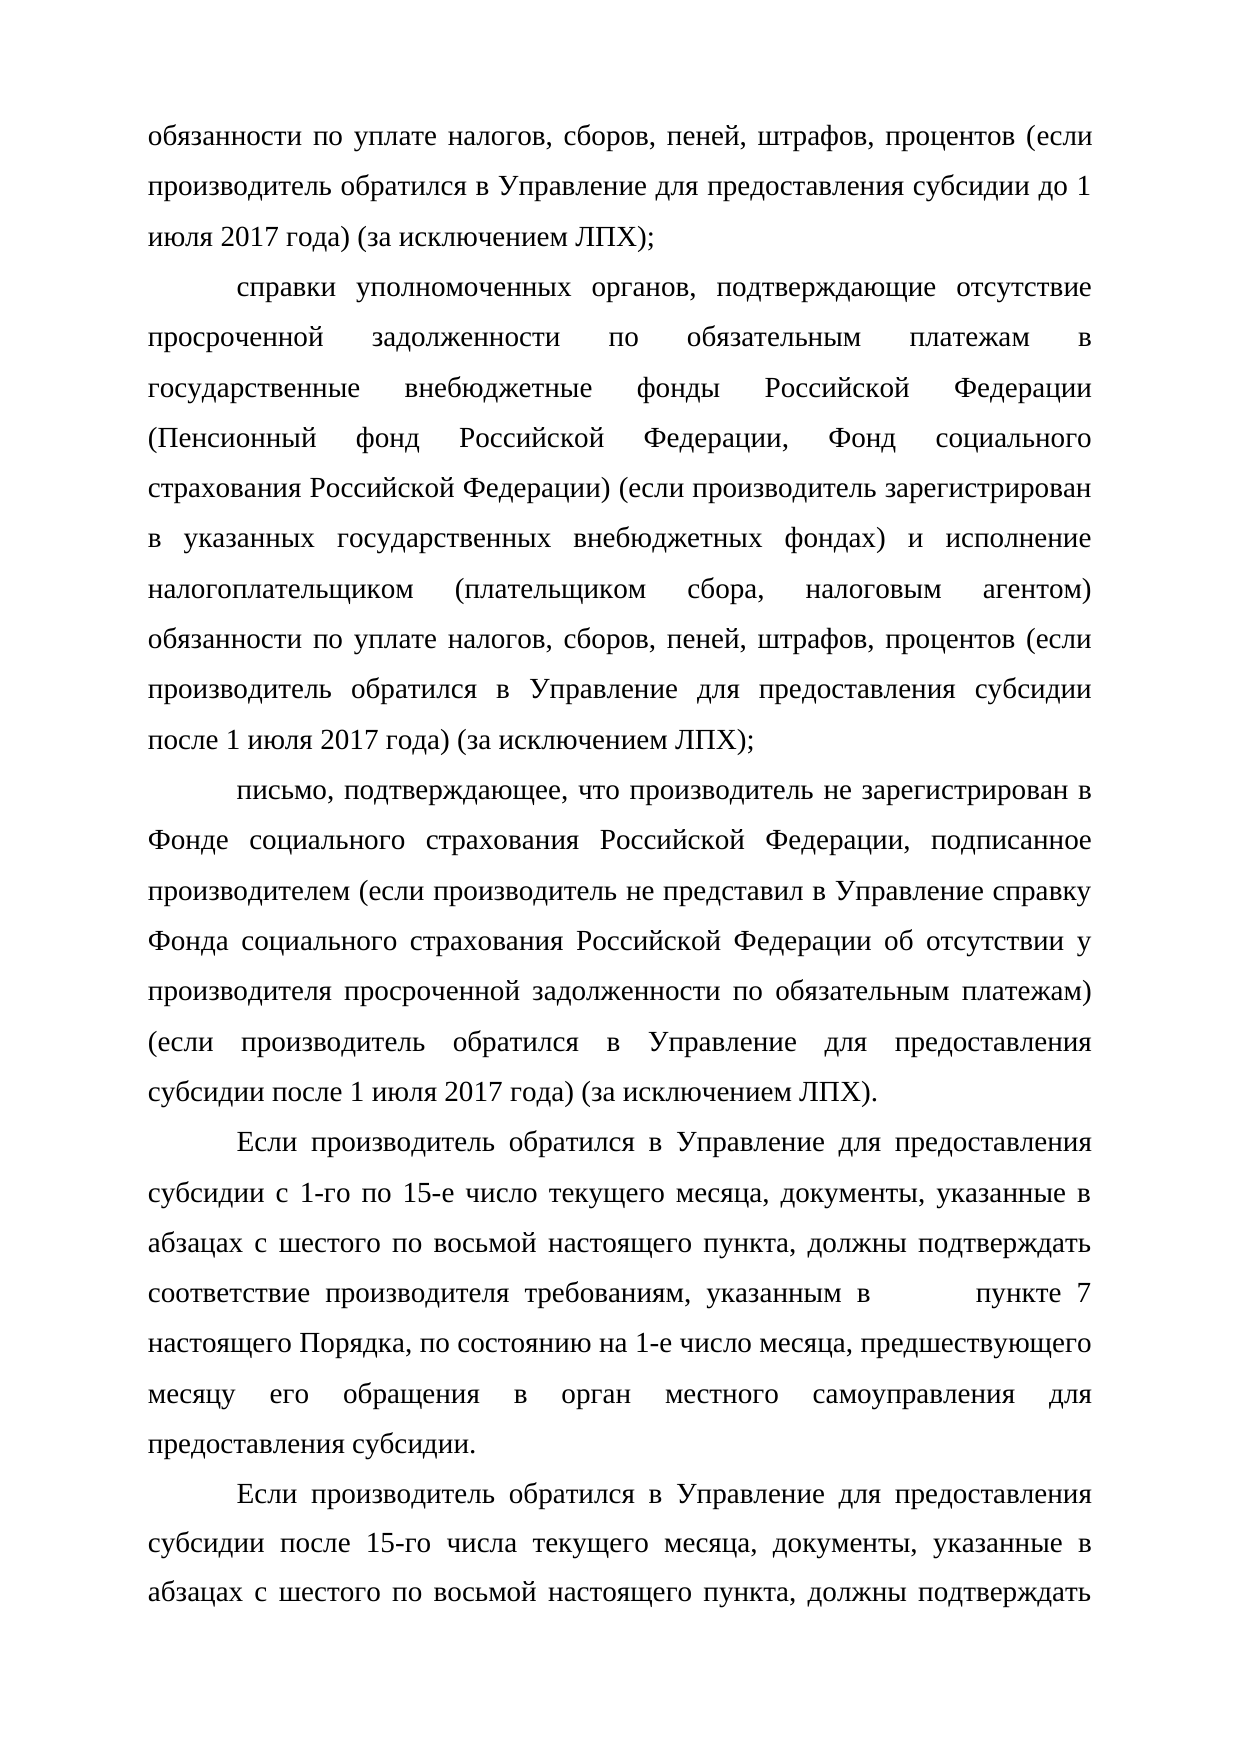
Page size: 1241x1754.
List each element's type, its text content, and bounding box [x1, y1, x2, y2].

text справки уполномоченных органов, подтверждающие отсутствие просроченной задолженности по обязательным платежам в государственные внебюджетные фонды Российской Федерации (Пенсионный фонд Российской Федерации, Фонд социального страхования Российской Федерации) (если производитель зарегистрирован в указанных государственных внебюджетных фондах) и исполнение налогоплательщиком (плательщиком сбора, налоговым агентом) обязанности по уплате налогов, сборов, пеней, штрафов, процентов (если производитель обратился в Управление для предоставления субсидии после 1 июля 2017 года) (за исключением ЛПХ); [148, 269, 1092, 755]
text Если производитель обратился в Управление для предоставления субсидии с 1-го по 15-е число текущего месяца, документы, указанные в абзацах с шестого по восьмой настоящего пункта, должны подтверждать соответствие производителя требованиям, указанным в пункте 7 настоящего Порядка, по состоянию на 1-е число месяца, предшествующего месяцу его обращения в орган местного самоуправления для предоставления субсидии. [148, 1124, 1092, 1460]
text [148, 118, 1092, 252]
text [148, 1477, 1092, 1607]
text письмо, подтверждающее, что производитель не зарегистрирован в Фонде социального страхования Российской Федерации, подписанное производителем (если производитель не представил в Управление справку Фонда социального страхования Российской Федерации об отсутствии у производителя просроченной задолженности по обязательным платежам) (если производитель обратился в Управление для предоставления субсидии после 1 июля 2017 года) (за исключением ЛПХ). [148, 772, 1092, 1108]
